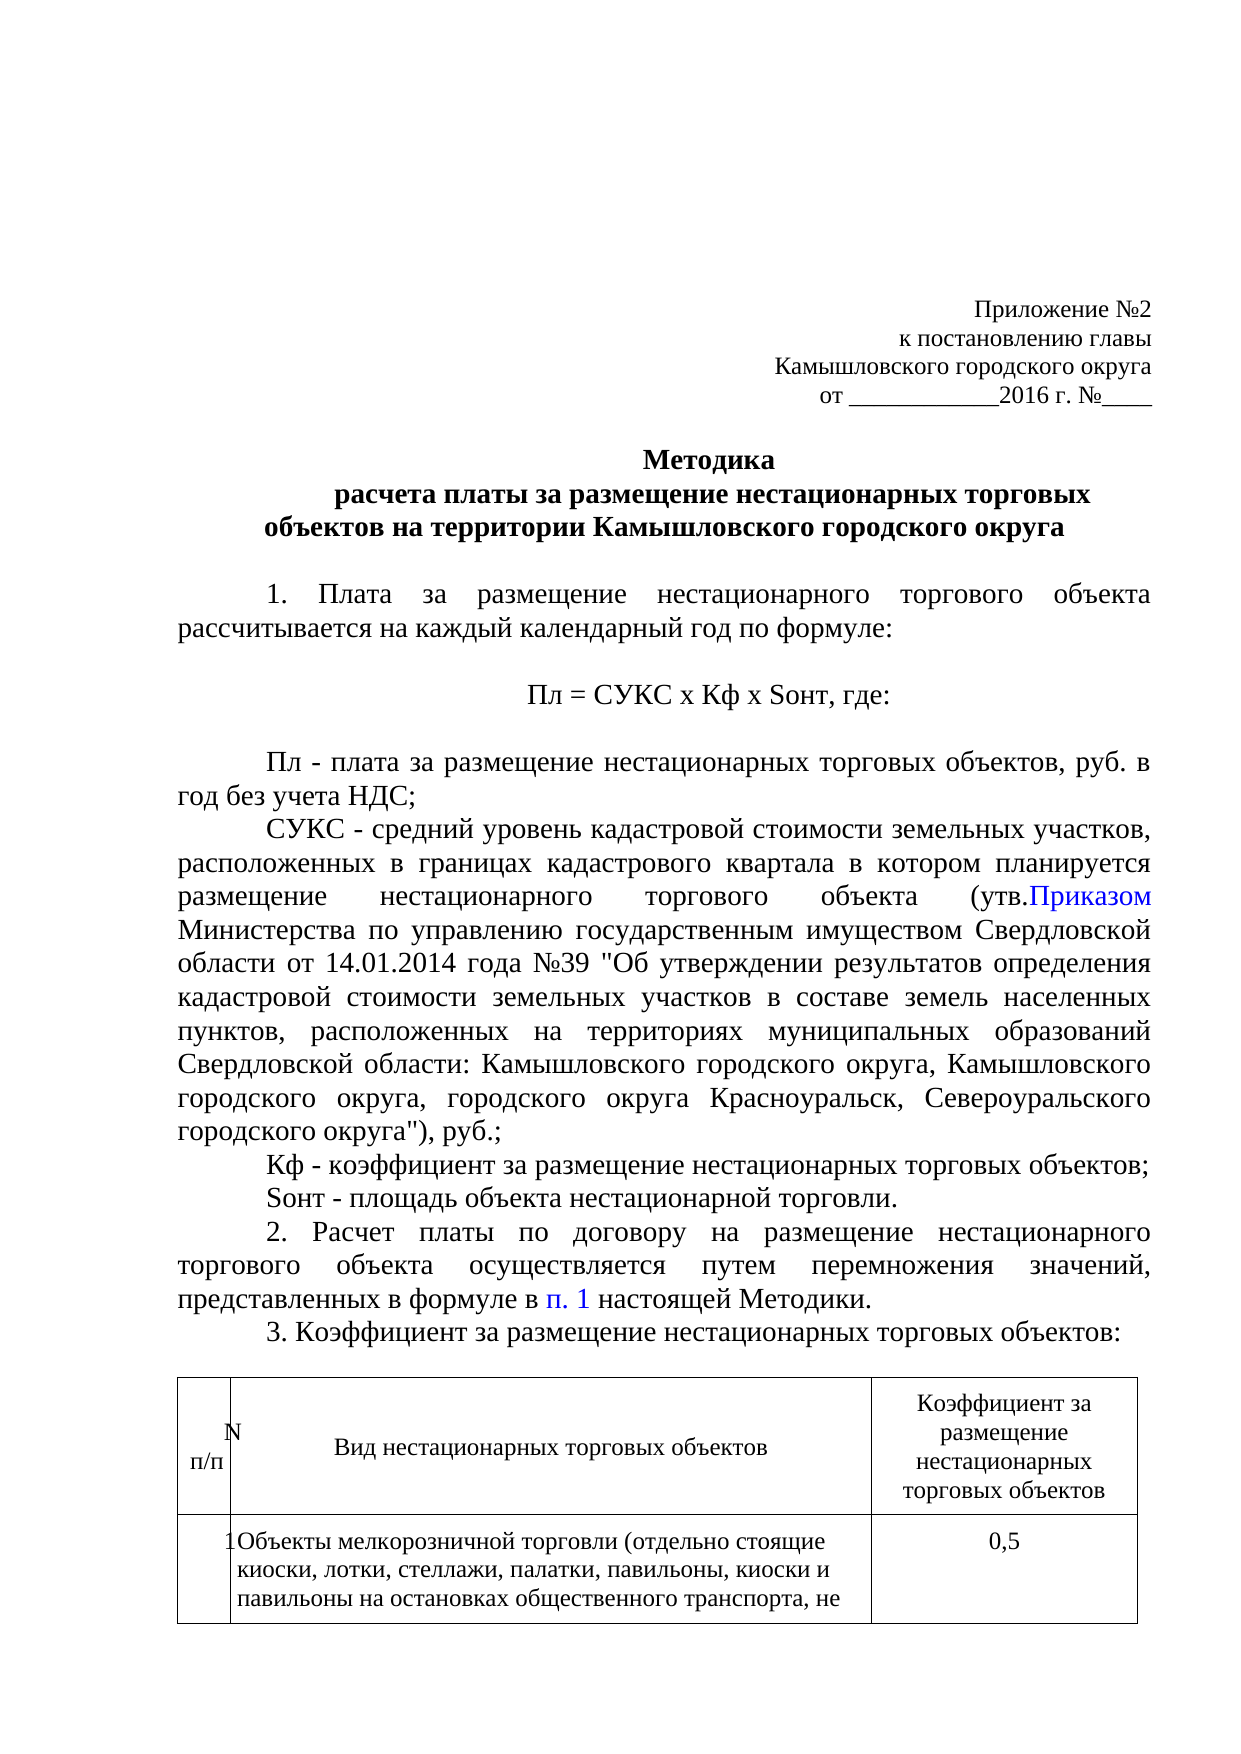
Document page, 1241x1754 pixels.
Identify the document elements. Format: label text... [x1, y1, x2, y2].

table_cell 0,5 [872, 1515, 1137, 1623]
table_cell 1 [178, 1515, 230, 1623]
text 1. Плата за размещение нестационарного торгового объекта рассчитывается на каждый календарный год по формуле: [177, 577, 1152, 644]
text от ____________2016 г. №____ [177, 380, 1152, 409]
text к постановлению главы [177, 323, 1152, 351]
title расчета платы за размещение нестационарных торговых объектов на территории Камышловского городского округа [177, 476, 1152, 543]
text СУКС - средний уровень кадастровой стоимости земельных участков, расположенных в границах кадастрового квартала в котором планируется размещение нестационарного торгового объекта (утв.Приказом Министерства по управлению государственным имуществом Свердловской области от 14.01.2014 года №39 "Об утверждении результатов определения кадастровой стоимости земельных участков в составе земель населенных пунктов, расположенных на территориях муниципальных образований Свердловской области: Камышловского городского округа, Камышловского городского округа, городского округа Красноуральск, Североуральского городского округа"), руб.; [177, 811, 1152, 1147]
text Кф - коэффициент за размещение нестационарных торговых объектов; [177, 1147, 1152, 1180]
text 2. Расчет платы по договору на размещение нестационарного торгового объекта осуществляется путем перемножения значений, представленных в формуле в п. 1 настоящей Методики. [177, 1214, 1152, 1314]
title Методика [177, 442, 1152, 476]
text 3. Коэффициент за размещение нестационарных торговых объектов: [177, 1314, 1152, 1348]
text Sонт - площадь объекта нестационарной торговли. [177, 1180, 1152, 1214]
text Пл = СУКС x Кф x Sонт, где: [177, 677, 1152, 711]
text Камышловского городского округа [177, 351, 1152, 380]
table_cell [231, 1515, 871, 1623]
table_header Коэффициент за размещение нестационарных торговых объектов [872, 1378, 1137, 1514]
text Пл - плата за размещение нестационарных торговых объектов, руб. в год без учета НДС; [177, 744, 1152, 811]
table_header N п/п [178, 1378, 230, 1514]
text Приложение №2 [177, 294, 1152, 323]
table_header Вид нестационарных торговых объектов [231, 1378, 871, 1514]
